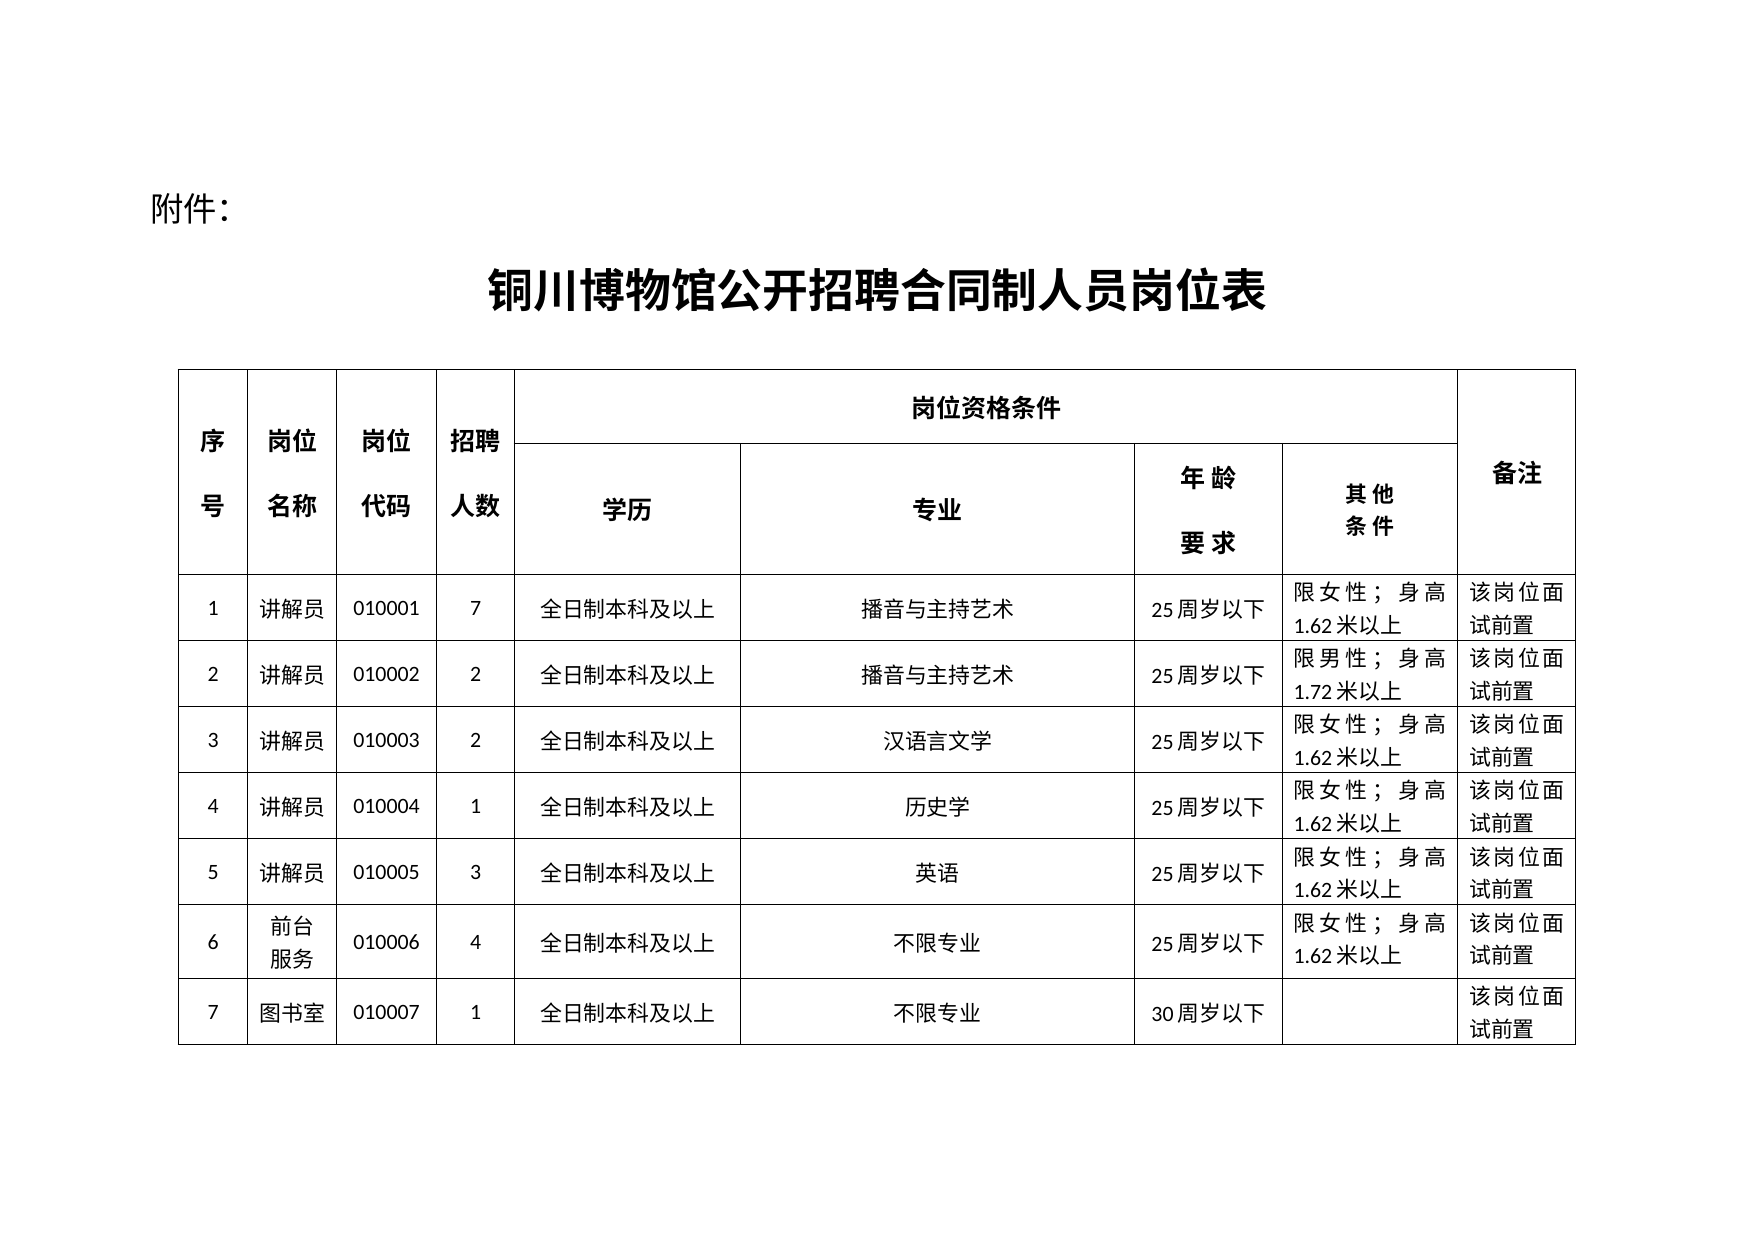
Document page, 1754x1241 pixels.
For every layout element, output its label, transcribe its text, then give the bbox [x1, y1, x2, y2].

table_header 岗位名称 [248, 370, 336, 574]
table_cell 010001 [337, 575, 436, 640]
table_cell 限女性；身高1.62米以上 [1283, 773, 1457, 838]
table_cell 其 他 条 件 [1283, 444, 1457, 574]
table_cell 全日制本科及以上 [515, 641, 740, 706]
table_cell 播音与主持艺术 [741, 575, 1134, 640]
table_cell 专业 [741, 444, 1134, 574]
table_cell 该岗位面试前置 [1458, 707, 1575, 772]
table_cell 限男性；身高1.72米以上 [1283, 641, 1457, 706]
table_cell 010002 [337, 641, 436, 706]
table_cell 讲解员 [248, 773, 336, 838]
table_cell 1 [437, 773, 514, 838]
table_cell 英语 [741, 839, 1134, 904]
table_cell 010004 [337, 773, 436, 838]
table_cell 3 [179, 707, 247, 772]
table_cell 该岗位面试前置 [1458, 641, 1575, 706]
table_cell 该岗位面试前置 [1458, 905, 1575, 978]
table_cell 4 [179, 773, 247, 838]
table_cell 25周岁以下 [1135, 575, 1282, 640]
table_cell 25周岁以下 [1135, 641, 1282, 706]
table_cell 全日制本科及以上 [515, 575, 740, 640]
table_cell 30周岁以下 [1135, 979, 1282, 1044]
table_cell 不限专业 [741, 979, 1134, 1044]
table_cell 010005 [337, 839, 436, 904]
table_cell 年 龄 要 求 [1135, 444, 1282, 574]
table_cell 2 [437, 707, 514, 772]
table_cell 限女性；身高1.62米以上 [1283, 905, 1457, 978]
table_header 备注 [1458, 370, 1575, 574]
table_cell 6 [179, 905, 247, 978]
table_cell 限女性；身高1.62米以上 [1283, 575, 1457, 640]
table_cell 全日制本科及以上 [515, 773, 740, 838]
table_cell 1 [437, 979, 514, 1044]
table_cell 该岗位面试前置 [1458, 839, 1575, 904]
table_cell 1 [179, 575, 247, 640]
table_cell 25周岁以下 [1135, 773, 1282, 838]
table_cell 该岗位面试前置 [1458, 575, 1575, 640]
table_cell 2 [179, 641, 247, 706]
table_header 招聘 人数 [437, 370, 514, 574]
table_header 岗位 代码 [337, 370, 436, 574]
table_cell [1283, 979, 1457, 1044]
table_cell 限女性；身高1.62米以上 [1283, 839, 1457, 904]
table_cell 汉语言文学 [741, 707, 1134, 772]
table_cell 历史学 [741, 773, 1134, 838]
table_cell 不限专业 [741, 905, 1134, 978]
table_cell 讲解员 [248, 575, 336, 640]
table_cell 全日制本科及以上 [515, 839, 740, 904]
table_cell 图书室 [248, 979, 336, 1044]
table_cell 学历 [515, 444, 740, 574]
table_cell 7 [179, 979, 247, 1044]
table_cell 25周岁以下 [1135, 905, 1282, 978]
table_cell 5 [179, 839, 247, 904]
table_cell 限女性；身高1.62米以上 [1283, 707, 1457, 772]
table_cell 全日制本科及以上 [515, 707, 740, 772]
table_cell 该岗位面试前置 [1458, 979, 1575, 1044]
table_cell 4 [437, 905, 514, 978]
table_cell 010006 [337, 905, 436, 978]
table_header 岗位资格条件 [515, 370, 1457, 443]
table_cell 全日制本科及以上 [515, 905, 740, 978]
table_cell 25周岁以下 [1135, 839, 1282, 904]
table_cell 该岗位面试前置 [1458, 773, 1575, 838]
table_cell 全日制本科及以上 [515, 979, 740, 1044]
table_header 序号 [179, 370, 247, 574]
table_cell 2 [437, 641, 514, 706]
table_cell 3 [437, 839, 514, 904]
table_cell 讲解员 [248, 641, 336, 706]
table_cell 讲解员 [248, 707, 336, 772]
table_cell 前台 服务 [248, 905, 336, 978]
table_cell 25周岁以下 [1135, 707, 1282, 772]
table_cell 播音与主持艺术 [741, 641, 1134, 706]
table_cell 010003 [337, 707, 436, 772]
table_cell 7 [437, 575, 514, 640]
text 铜川博物馆公开招聘合同制人员岗位表 [150, 239, 1604, 336]
text 附件： [150, 174, 1604, 239]
table_cell 讲解员 [248, 839, 336, 904]
table_cell 010007 [337, 979, 436, 1044]
